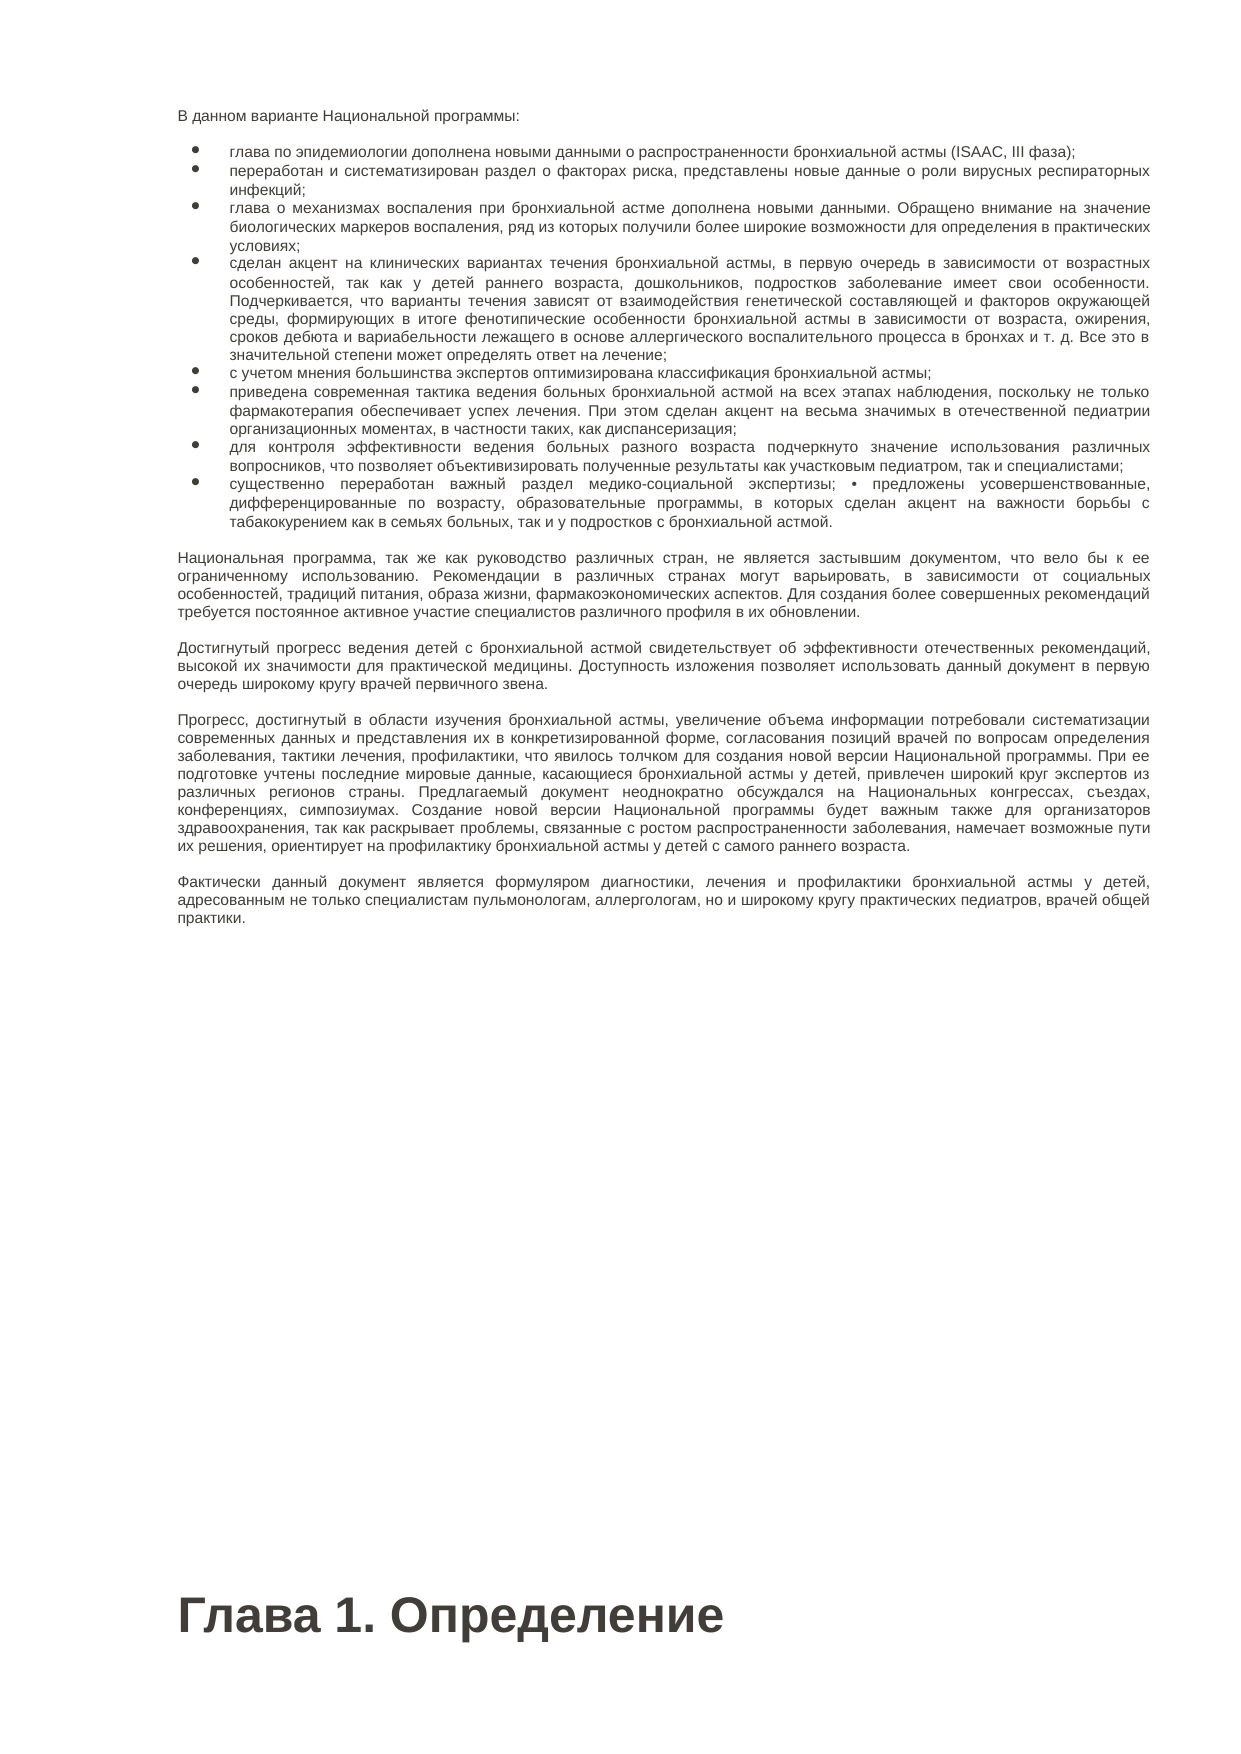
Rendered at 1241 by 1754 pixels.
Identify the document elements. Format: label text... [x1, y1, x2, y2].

list приведена современная тактика ведения больных бронхиальной астмой на всех этапах наблюдения, поскольку не только фармакотерапия обеспечивает успех лечения. При этом сделан акцент на весьма значимых в отечественной педиатрии организационных моментах, в частности таких, как диспансеризация; [192, 383, 1152, 438]
text Достигнутый прогресс ведения детей с бронхиальной астмой свидетельствует об эффективности отечественных рекомендаций, высокой их значимости для практической медицины. Доступность изложения позволяет использовать данный документ в первую очередь широкому кругу врачей первичного звена. [177, 638, 1152, 692]
text Глава 1. Определение [177, 1585, 1152, 1643]
text Прогресс, достигнутый в области изучения бронхиальной астмы, увеличение объема информации потребовали систематизации современных данных и представления их в конкретизированной форме, согласования позиций врачей по вопросам определения заболевания, тактики лечения, профилактики, что явилось толчком для создания новой версии Национальной программы. При ее подготовке учтены последние мировые данные, касающиеся бронхиальной астмы у детей, привлечен широкий круг экспертов из различных регионов страны. Предлагаемый документ неоднократно обсуждался на Национальных конгрессах, съездах, конференциях, симпозиумах. Создание новой версии Национальной программы будет важным также для организаторов здравоохранения, так как раскрывает проблемы, связанные с ростом распространенности заболевания, намечает возможные пути их решения, ориентирует на профилактику бронхиальной астмы у детей с самого раннего возраста. [177, 711, 1152, 855]
text Национальная программа, так же как руководство различных стран, не является застывшим документом, что вело бы к ее ограниченному использованию. Рекомендации в различных странах могут варьировать, в зависимости от социальных особенностей, традиций питания, образа жизни, фармакоэкономических аспектов. Для создания более совершенных рекомендаций требуется постоянное активное участие специалистов различного профиля в их обновлении. [177, 548, 1152, 620]
text В данном варианте Национальной программы: [177, 107, 1152, 125]
list с учетом мнения большинства экспертов оптимизирована классификация бронхиальной астмы; [192, 363, 1152, 383]
list существенно переработан важный раздел медико-социальной экспертизы; • предложены усовершенствованные, дифференцированные по возрасту, образовательные программы, в которых сделан акцент на важности борьбы с табакокурением как в семьях больных, так и у подростков с бронхиальной астмой. [192, 475, 1152, 530]
list переработан и систематизирован раздел о факторах риска, представлены новые данные о роли вирусных респираторных инфекций; [192, 162, 1152, 199]
text Фактически данный документ является формуляром диагностики, лечения и профилактики бронхиальной астмы у детей, адресованным не только специалистам пульмонологам, аллергологам, но и широкому кругу практических педиатров, врачей общей практики. [177, 873, 1152, 927]
list глава о механизмах воспаления при бронхиальной астме дополнена новыми данными. Обращено внимание на значение биологических маркеров воспаления, ряд из которых получили более широкие возможности для определения в практических условиях; [192, 199, 1152, 254]
list глава по эпидемиологии дополнена новыми данными о распространенности бронхиальной астмы (ISAAC, III фаза); [192, 143, 1152, 162]
list для контроля эффективности ведения больных разного возраста подчеркнуто значение использования различных вопросников, что позволяет объективизировать полученные результаты как участковым педиатром, так и специалистами; [192, 438, 1152, 475]
list сделан акцент на клинических вариантах течения бронхиальной астмы, в первую очередь в зависимости от возрастных особенностей, так как у детей раннего возраста, дошкольников, подростков заболевание имеет свои особенности. Подчеркивается, что варианты течения зависят от взаимодействия генетической составляющей и факторов окружающей среды, формирующих в итоге фенотипические особенности бронхиальной астмы в зависимости от возраста, ожирения, сроков дебюта и вариабельности лежащего в основе аллергического воспалительного процесса в бронхах и т. д. Все это в значительной степени может определять ответ на лечение; [192, 254, 1152, 363]
